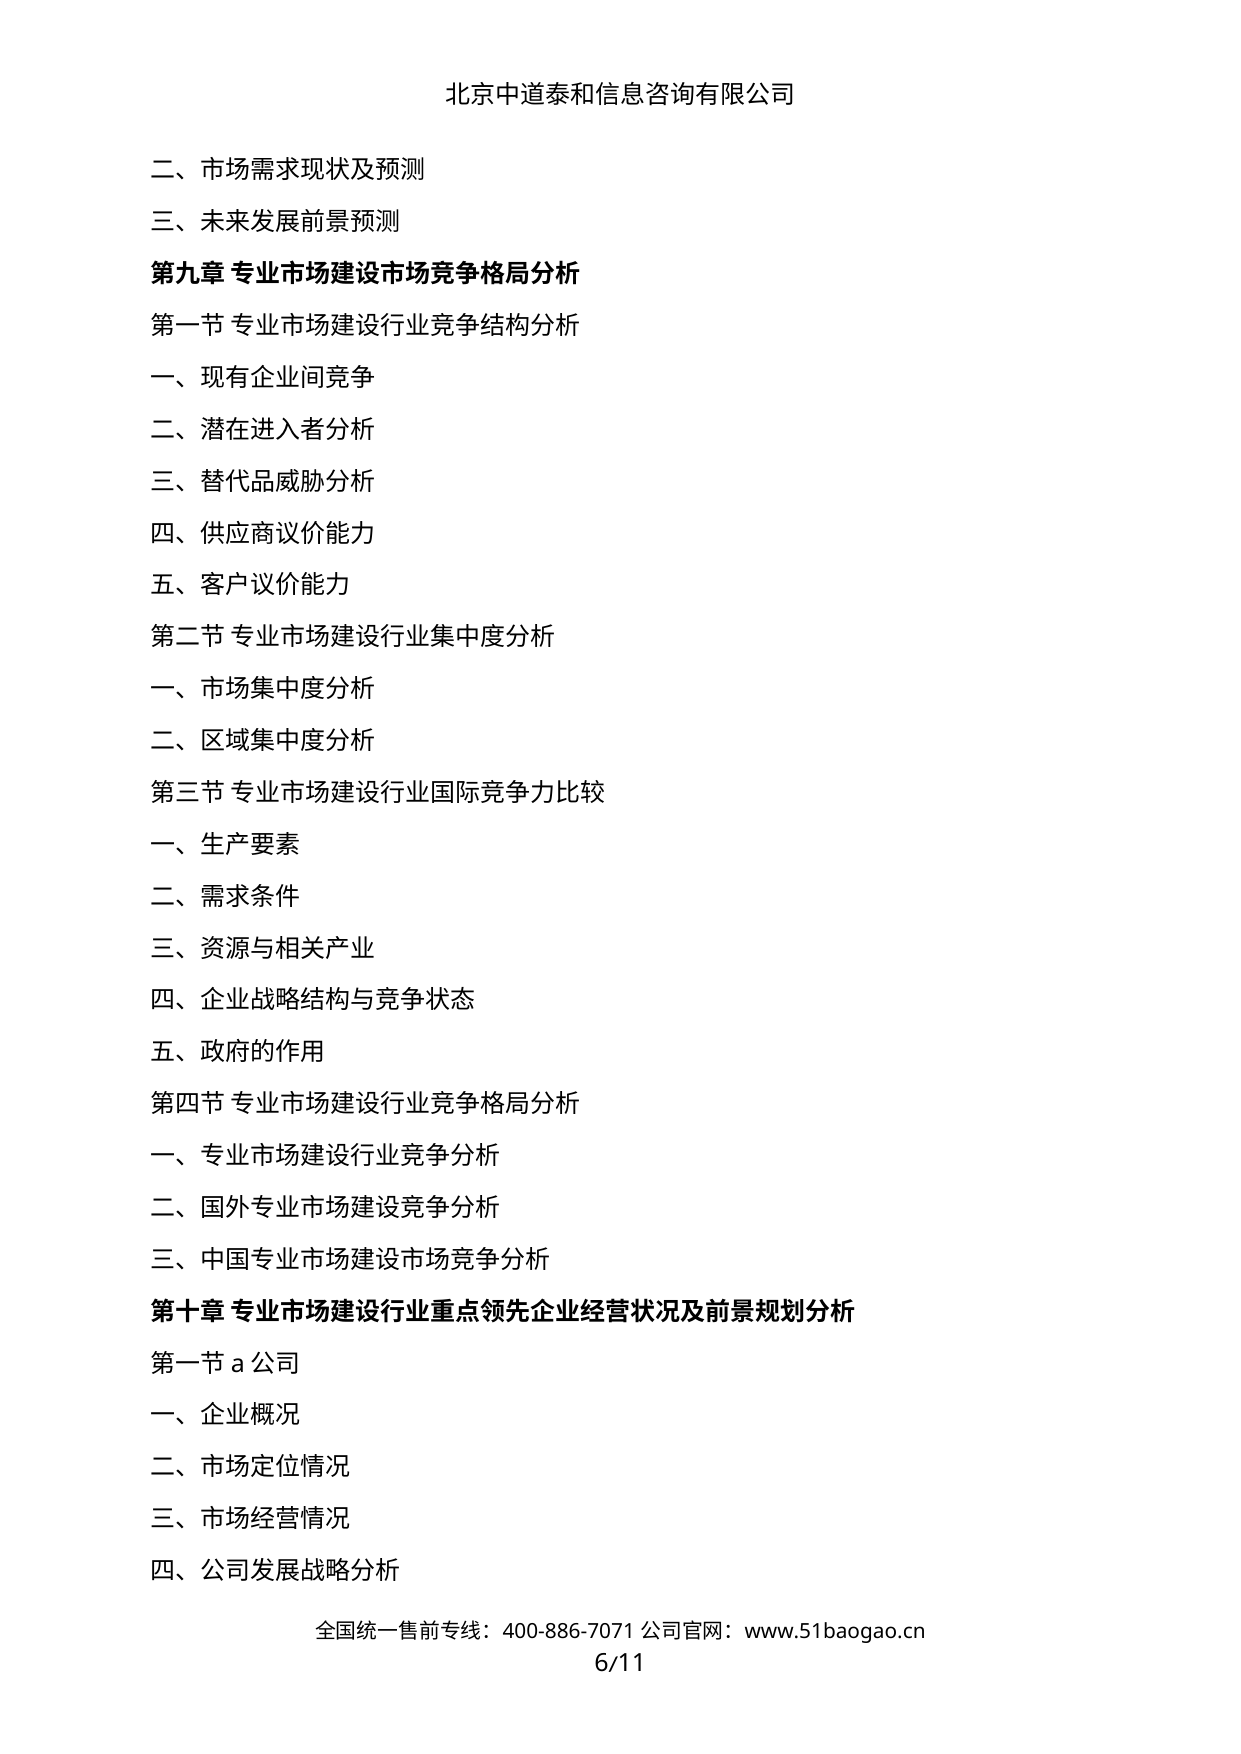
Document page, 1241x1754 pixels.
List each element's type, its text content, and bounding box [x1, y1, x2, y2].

text 三、替代品威胁分析 [150, 461, 1090, 497]
text 一、企业概况 [150, 1395, 1090, 1431]
text 三、市场经营情况 [150, 1499, 1090, 1535]
text 五、政府的作用 [150, 1032, 1090, 1068]
text 一、现有企业间竞争 [150, 357, 1090, 394]
text 第三节 专业市场建设行业国际竞争力比较 [150, 772, 1090, 809]
text 三、中国专业市场建设市场竞争分析 [150, 1239, 1090, 1276]
text 第九章 专业市场建设市场竞争格局分析 [150, 254, 1090, 290]
text 一、专业市场建设行业竞争分析 [150, 1136, 1090, 1172]
text 第一节 a公司 [150, 1343, 1090, 1379]
text 第十章 专业市场建设行业重点领先企业经营状况及前景规划分析 [150, 1291, 1090, 1327]
text 第一节 专业市场建设行业竞争结构分析 [150, 306, 1090, 342]
text 四、公司发展战略分析 [150, 1551, 1090, 1587]
text 四、企业战略结构与竞争状态 [150, 980, 1090, 1016]
text 二、国外专业市场建设竞争分析 [150, 1187, 1090, 1224]
text 四、供应商议价能力 [150, 513, 1090, 549]
text 二、潜在进入者分析 [150, 409, 1090, 446]
text 三、资源与相关产业 [150, 928, 1090, 964]
text 二、需求条件 [150, 876, 1090, 912]
text 第二节 专业市场建设行业集中度分析 [150, 617, 1090, 653]
text 五、客户议价能力 [150, 565, 1090, 601]
text 一、生产要素 [150, 824, 1090, 861]
text 二、区域集中度分析 [150, 721, 1090, 757]
text 三、未来发展前景预测 [150, 202, 1090, 238]
text 第四节 专业市场建设行业竞争格局分析 [150, 1084, 1090, 1120]
text 二、市场定位情况 [150, 1447, 1090, 1483]
text 一、市场集中度分析 [150, 669, 1090, 705]
text 二、市场需求现状及预测 [150, 150, 1090, 186]
